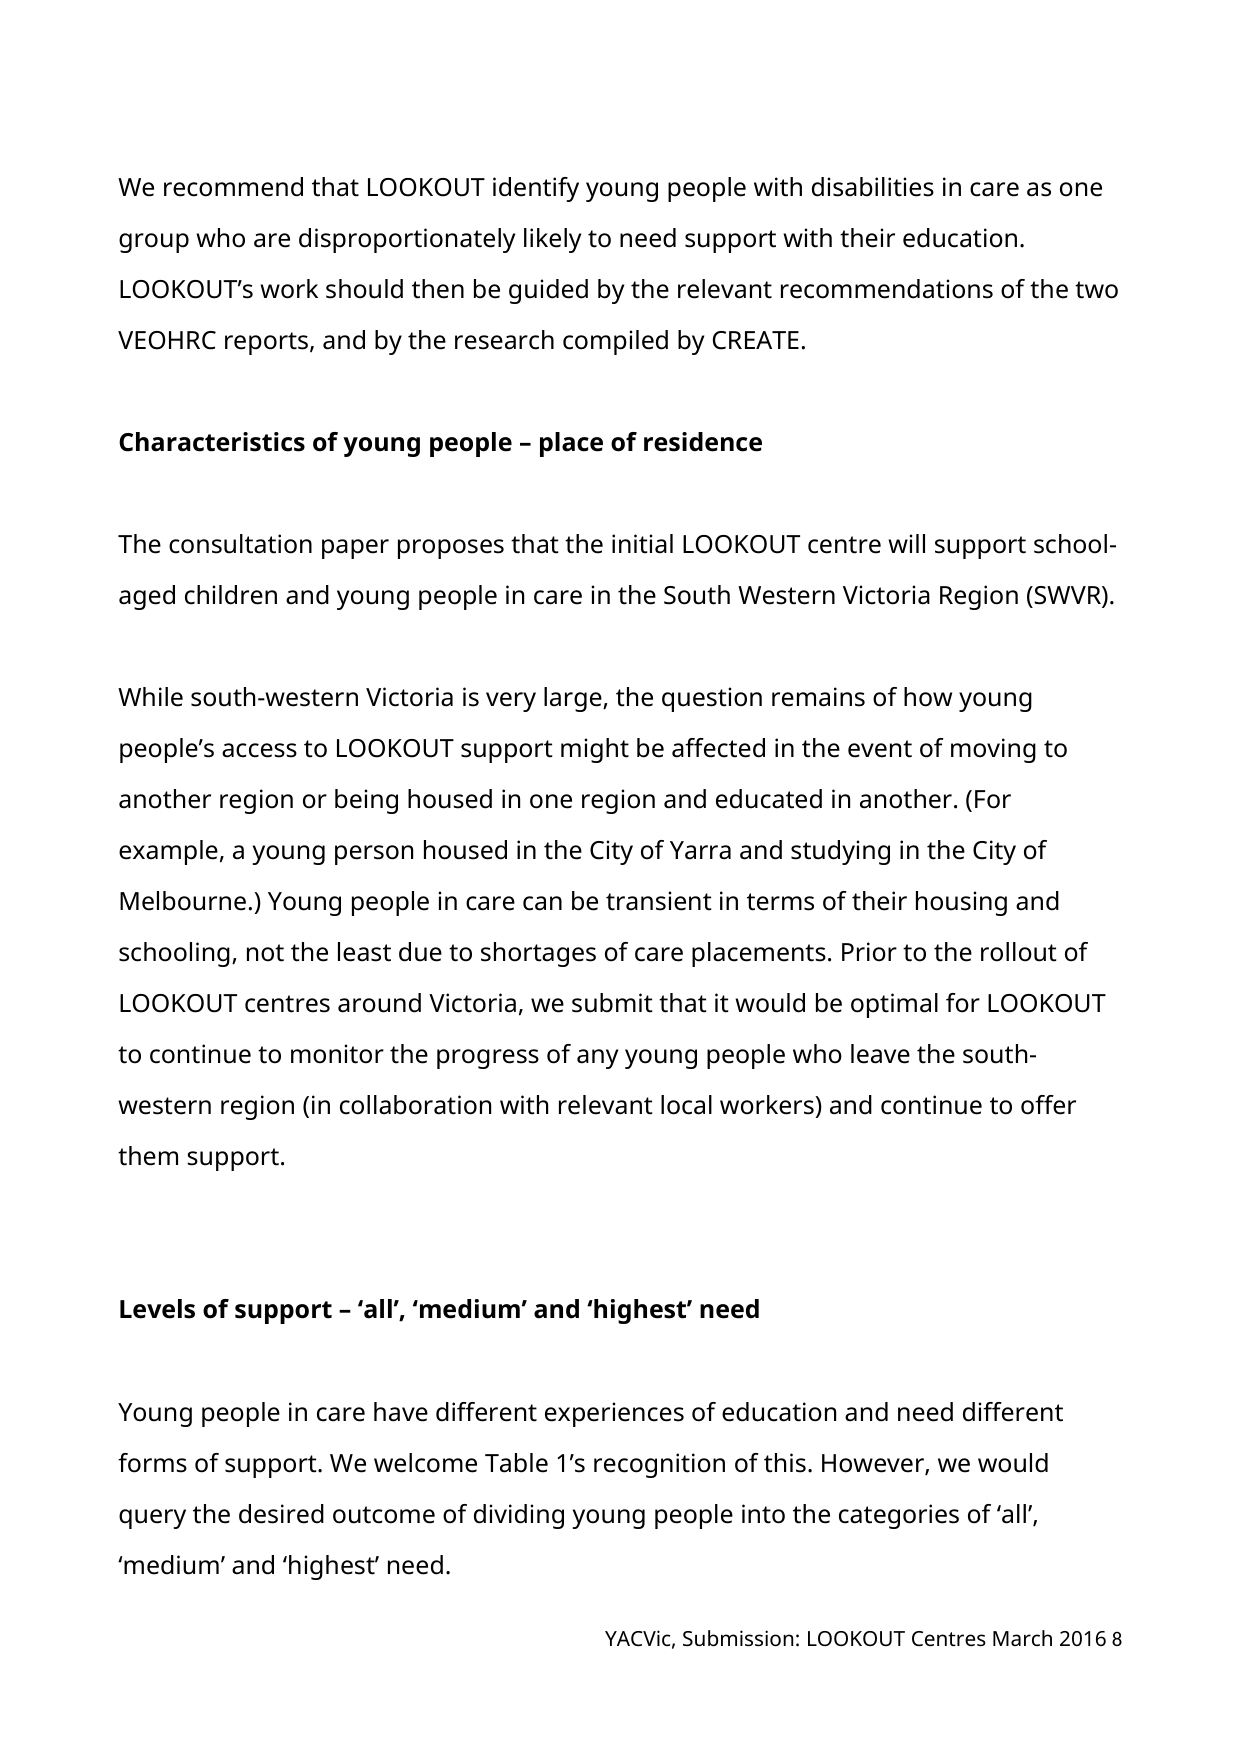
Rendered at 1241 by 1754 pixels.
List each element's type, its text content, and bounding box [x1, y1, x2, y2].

text While south-western Victoria is very large, the question remains of how young people’s access to LOOKOUT support might be affected in the event of moving to another region or being housed in one region and educated in another. (For example, a young person housed in the City of Yarra and studying in the City of Melbourne.) Young people in care can be transient in terms of their housing and schooling, not the least due to shortages of care placements. Prior to the rollout of LOOKOUT centres around Victoria, we submit that it would be optimal for LOOKOUT to continue to monitor the progress of any young people who leave the south-western region (in collaboration with relevant local workers) and continue to offer them support. [118, 679, 1122, 1173]
text Levels of support – ‘all’, ‘medium’ and ‘highest’ need [118, 1292, 1122, 1326]
text The consultation paper proposes that the initial LOOKOUT centre will support school-aged children and young people in care in the South Western Victoria Region (SWVR). [118, 526, 1122, 612]
text We recommend that LOOKOUT identify young people with disabilities in care as one group who are disproportionately likely to need support with their education. LOOKOUT’s work should then be guided by the relevant recommendations of the two VEOHRC reports, and by the research compiled by CREATE. [118, 169, 1122, 356]
text Young people in care have different experiences of education and need different forms of support. We welcome Table 1’s recognition of this. However, we would query the desired outcome of dividing young people into the categories of ‘all’, ‘medium’ and ‘highest’ need. [118, 1394, 1122, 1581]
text Characteristics of young people – place of residence [118, 424, 1122, 458]
